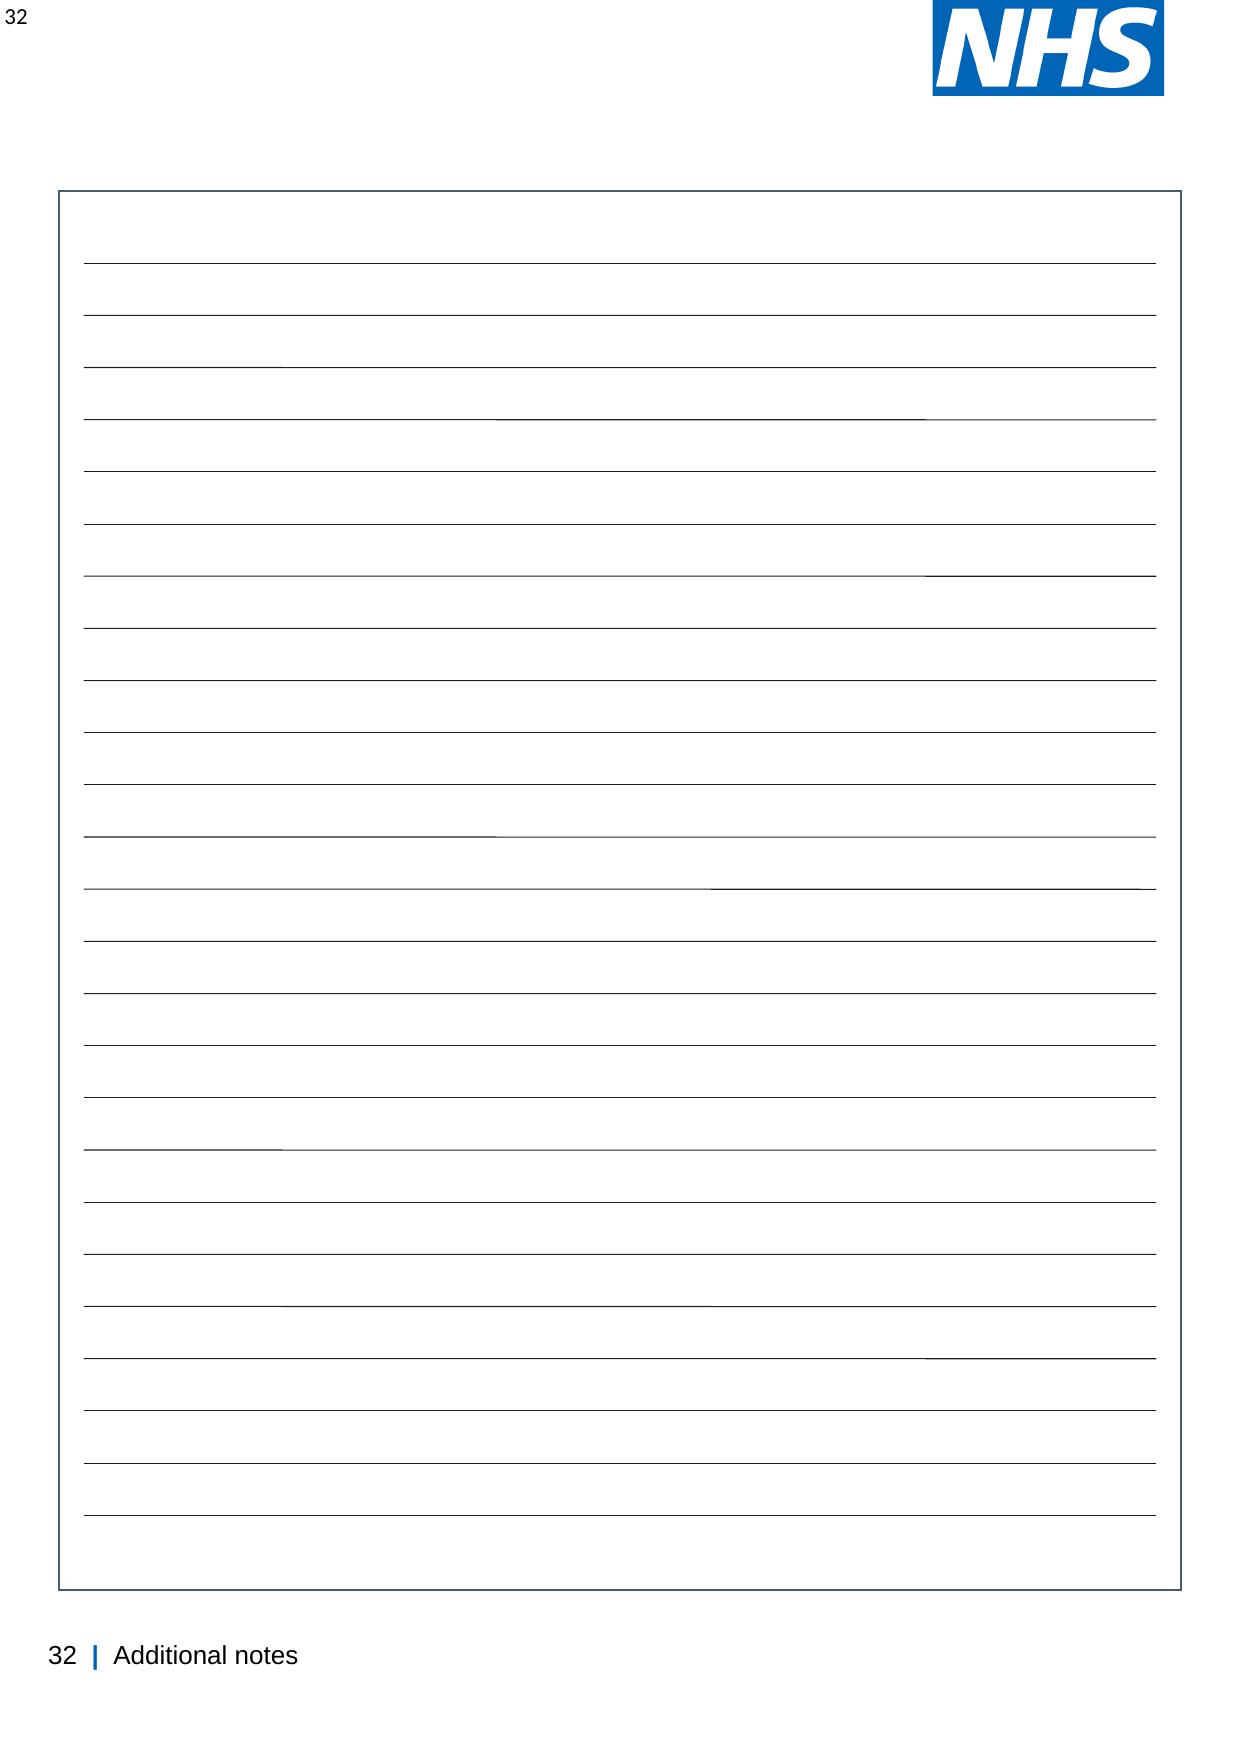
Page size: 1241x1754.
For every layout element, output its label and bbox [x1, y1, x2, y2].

picture [929, 0, 1164, 94]
